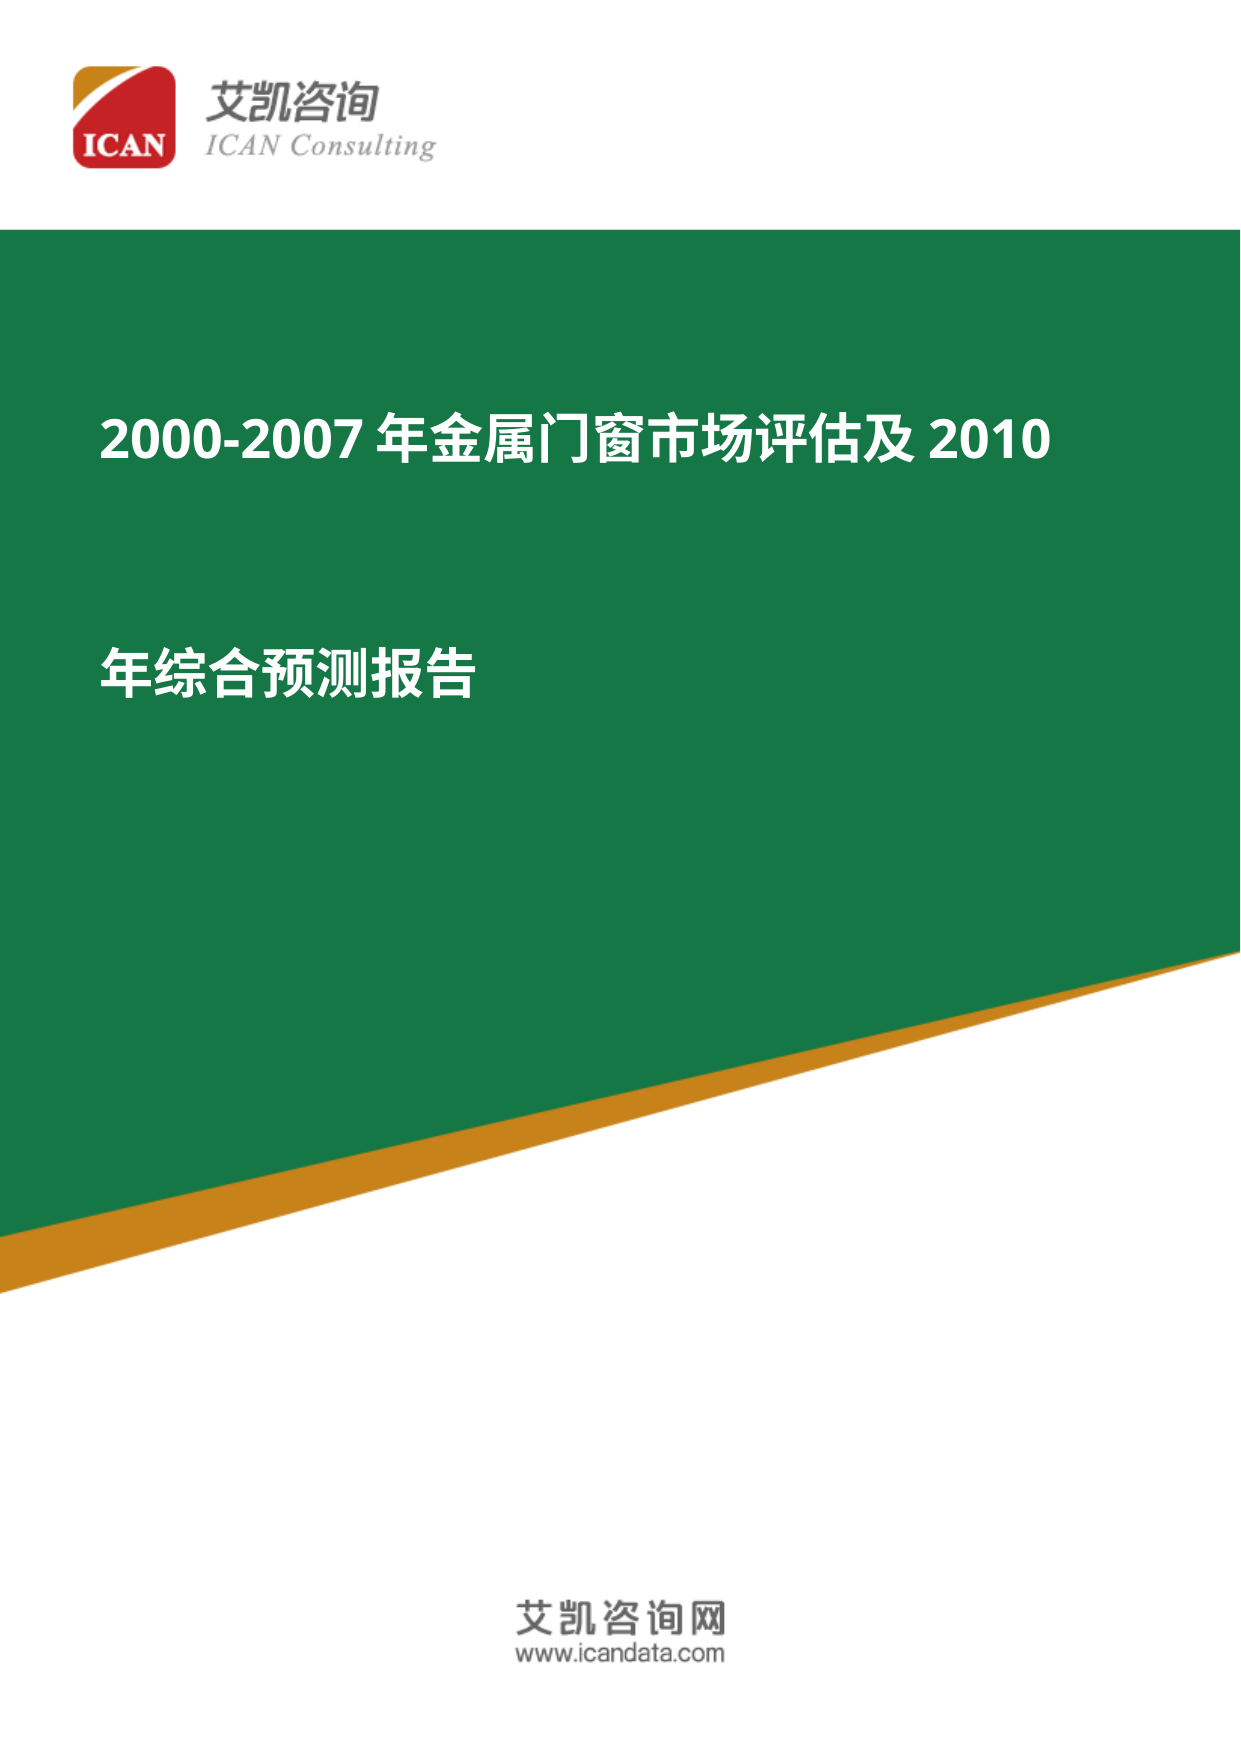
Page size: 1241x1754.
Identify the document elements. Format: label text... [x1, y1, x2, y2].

subtitle 2000-2007年金属门窗市场评估及2010年综合预测报告 [99, 386, 1053, 718]
picture [0, 5, 1241, 1754]
